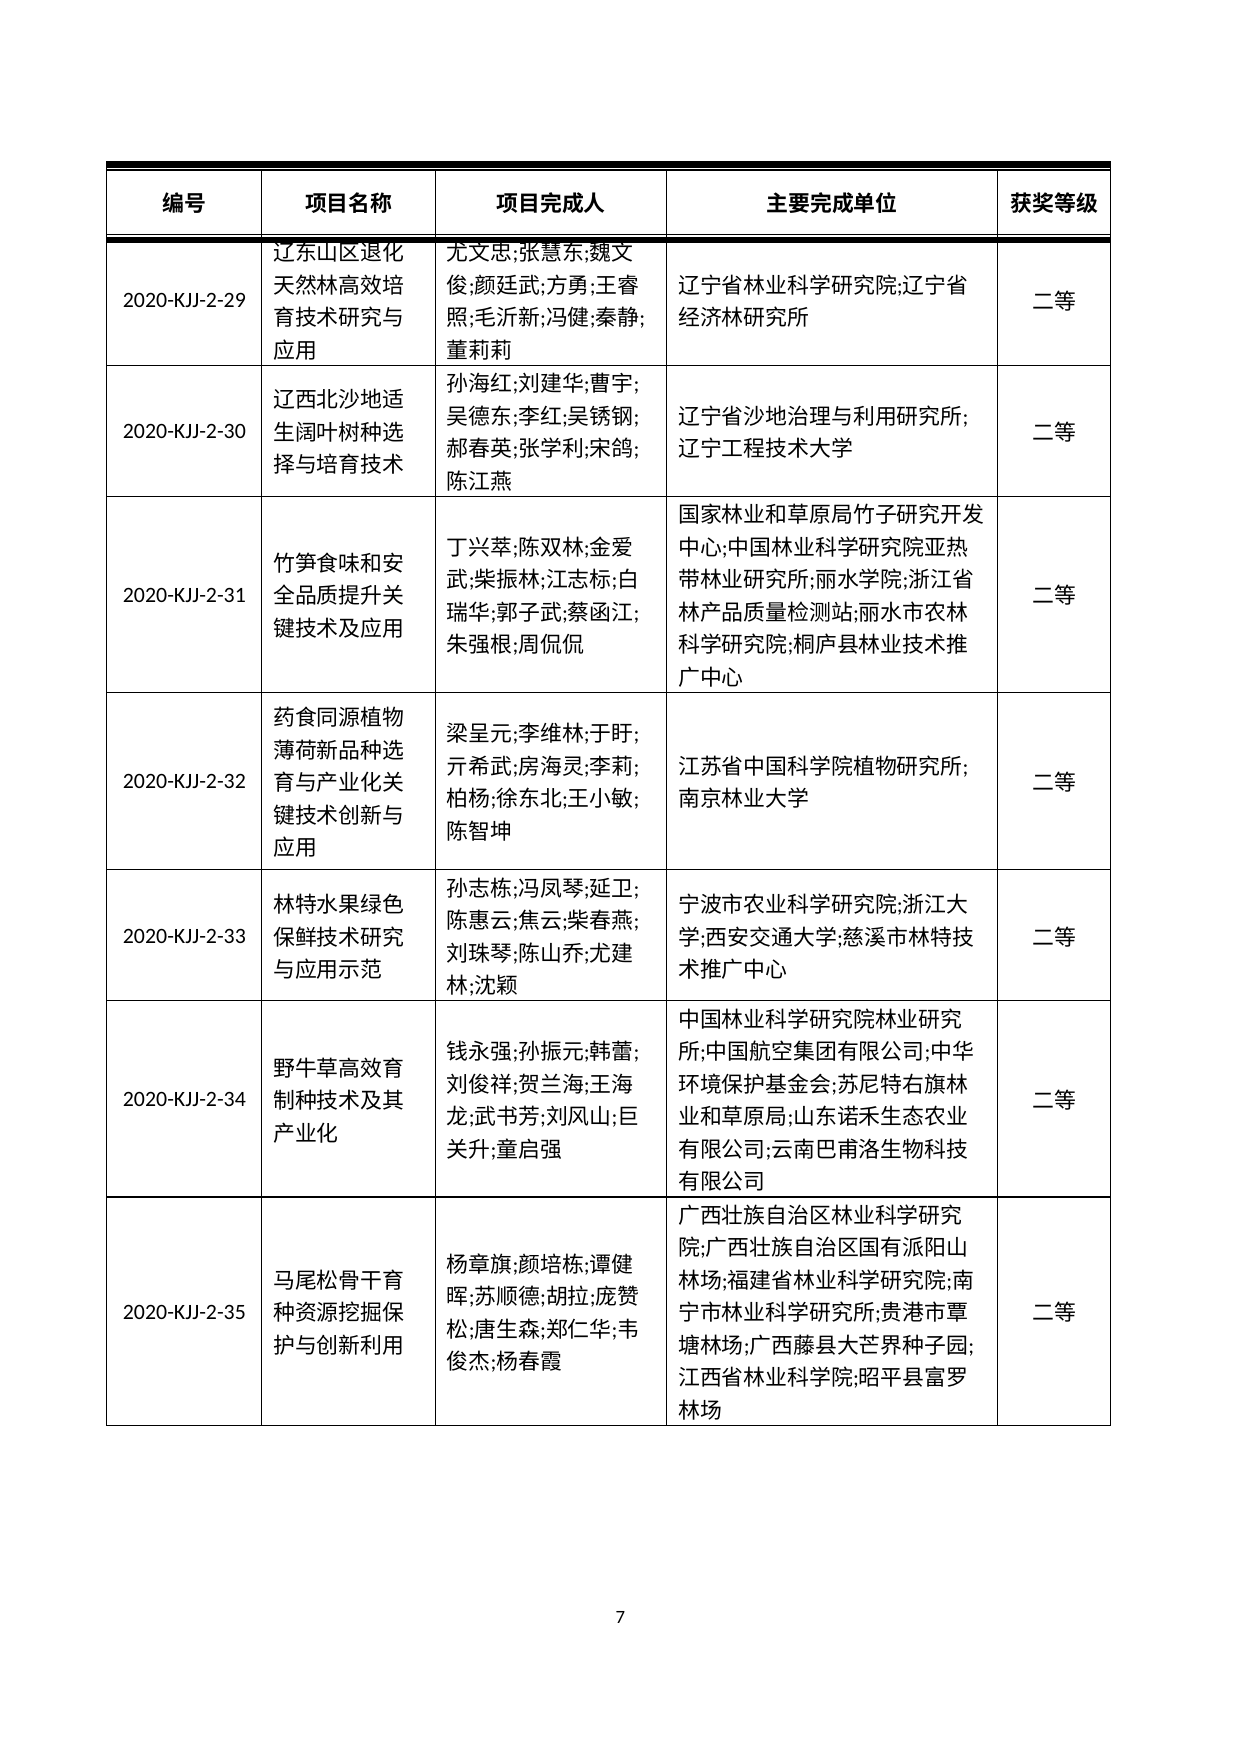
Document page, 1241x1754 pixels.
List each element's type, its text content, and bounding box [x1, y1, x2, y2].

table_cell 野牛草高效育制种技术及其产业化 [262, 1001, 435, 1196]
table_cell 药食同源植物薄荷新品种选育与产业化关键技术创新与应用 [262, 693, 435, 869]
table_cell 2020-KJJ-2-29 [107, 243, 261, 365]
table_cell 中国林业科学研究院林业研究所;中国航空集团有限公司;中华环境保护基金会;苏尼特右旗林业和草原局;山东诺禾生态农业有限公司;云南巴甫洛生物科技有限公司 [667, 1001, 997, 1196]
table_header 主要完成单位 [667, 171, 997, 234]
table_cell 辽西北沙地适生阔叶树种选择与培育技术 [262, 366, 435, 496]
table_cell 辽宁省沙地治理与利用研究所;辽宁工程技术大学 [667, 366, 997, 496]
table_cell 二等 [998, 693, 1110, 869]
table_cell 2020-KJJ-2-35 [107, 1198, 261, 1425]
table_cell 2020-KJJ-2-34 [107, 1001, 261, 1196]
table_cell 江苏省中国科学院植物研究所;南京林业大学 [667, 693, 997, 869]
table_cell 2020-KJJ-2-31 [107, 497, 261, 692]
table_cell 尤文忠;张慧东;魏文俊;颜廷武;方勇;王睿照;毛沂新;冯健;秦静;董莉莉 [436, 243, 666, 365]
table_cell 杨章旗;颜培栋;谭健晖;苏顺德;胡拉;庞赞松;唐生森;郑仁华;韦俊杰;杨春霞 [436, 1198, 666, 1425]
table_cell 钱永强;孙振元;韩蕾;刘俊祥;贺兰海;王海龙;武书芳;刘风山;巨关升;童启强 [436, 1001, 666, 1196]
table_cell 二等 [998, 497, 1110, 692]
table_cell 孙志栋;冯凤琴;延卫;陈惠云;焦云;柴春燕;刘珠琴;陈山乔;尤建林;沈颖 [436, 870, 666, 1000]
table_cell 二等 [998, 1198, 1110, 1425]
table_cell 国家林业和草原局竹子研究开发中心;中国林业科学研究院亚热带林业研究所;丽水学院;浙江省林产品质量检测站;丽水市农林科学研究院;桐庐县林业技术推广中心 [667, 497, 997, 692]
table_cell 辽宁省林业科学研究院;辽宁省经济林研究所 [667, 243, 997, 365]
table_cell 梁呈元;李维林;于盱;亓希武;房海灵;李莉;柏杨;徐东北;王小敏;陈智坤 [436, 693, 666, 869]
table_cell 竹笋食味和安全品质提升关键技术及应用 [262, 497, 435, 692]
table_header 项目完成人 [436, 171, 666, 234]
table_header 项目名称 [262, 171, 435, 234]
table_cell 孙海红;刘建华;曹宇;吴德东;李红;吴锈钢;郝春英;张学利;宋鸽;陈江燕 [436, 366, 666, 496]
table_cell 广西壮族自治区林业科学研究院;广西壮族自治区国有派阳山林场;福建省林业科学研究院;南宁市林业科学研究所;贵港市覃塘林场;广西藤县大芒界种子园;江西省林业科学院;昭平县富罗林场 [667, 1198, 997, 1425]
table_cell 二等 [998, 1001, 1110, 1196]
table_cell 林特水果绿色保鲜技术研究与应用示范 [262, 870, 435, 1000]
table_cell 马尾松骨干育种资源挖掘保护与创新利用 [262, 1198, 435, 1425]
table_cell 辽东山区退化天然林高效培育技术研究与应用 [262, 243, 435, 365]
table_header 获奖等级 [998, 171, 1110, 234]
table_header 编号 [107, 171, 261, 234]
table_cell 2020-KJJ-2-32 [107, 693, 261, 869]
table_cell 2020-KJJ-2-33 [107, 870, 261, 1000]
table_cell 2020-KJJ-2-30 [107, 366, 261, 496]
table_cell 丁兴萃;陈双林;金爱武;柴振林;江志标;白瑞华;郭子武;蔡函江;朱强根;周侃侃 [436, 497, 666, 692]
table_cell 二等 [998, 243, 1110, 365]
table_cell 二等 [998, 870, 1110, 1000]
table_cell 二等 [998, 366, 1110, 496]
table_cell 宁波市农业科学研究院;浙江大学;西安交通大学;慈溪市林特技术推广中心 [667, 870, 997, 1000]
